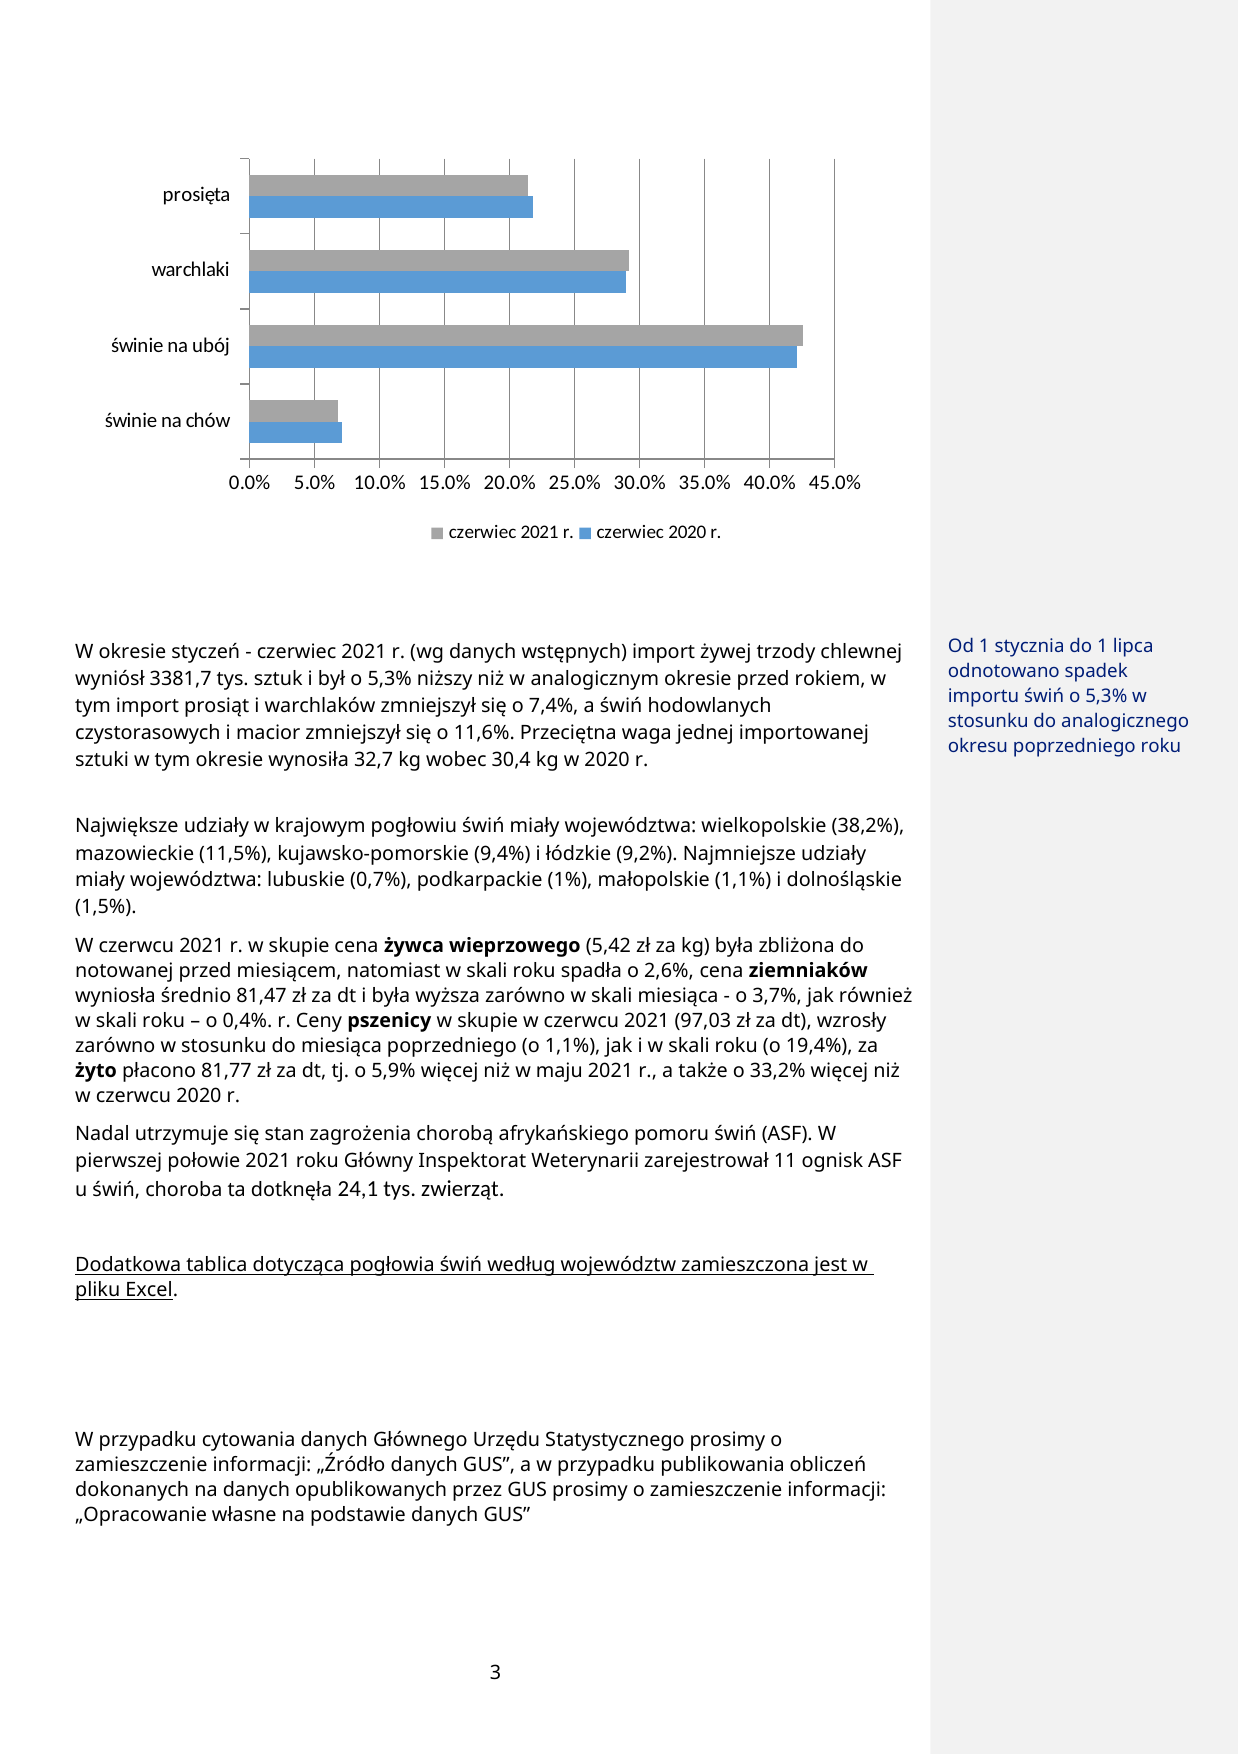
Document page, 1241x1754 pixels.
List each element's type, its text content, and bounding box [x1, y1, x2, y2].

text W czerwcu 2021 r. w skupie cena żywca wieprzowego (5,42 zł za kg) była zbliżona do notowanej przed miesiącem, natomiast w skali roku spadła o 2,6%, cena ziemniaków wyniosła średnio 81,47 zł za dt i była wyższa zarówno w skali miesiąca - o 3,7%, jak również w skali roku – o 0,4%. r. Ceny pszenicy w skupie w czerwcu 2021 (97,03 zł za dt), wzrosły zarówno w stosunku do miesiąca poprzedniego (o 1,1%), jak i w skali roku (o 19,4%), za żyto płacono 81,77 zł za dt, tj. o 5,9% więcej niż w maju 2021 r., a także o 33,2% więcej niż w czerwcu 2020 r. [75, 932, 915, 1107]
text W przypadku cytowania danych Głównego Urzędu Statystycznego prosimy o zamieszczenie informacji: „Źródło danych GUS”, a w przypadku publikowania obliczeń dokonanych na danych opublikowanych przez GUS prosimy o zamieszczenie informacji: „Opracowanie własne na podstawie danych GUS” [75, 1427, 915, 1527]
text Dodatkowa tablica dotycząca pogłowia świń według województw zamieszczona jest w pliku Excel. [75, 1252, 915, 1302]
subtitle W okresie styczeń - czerwiec 2021 r. (wg danych wstępnych) import żywej trzody chlewnej wyniósł 3381,7 tys. sztuk i był o 5,3% niższy niż w analogicznym okresie przed rokiem, w tym import prosiąt i warchlaków zmniejszył się o 7,4%, a świń hodowlanych czystorasowych i macior zmniejszył się o 11,6%. Przeciętna waga jednej importowanej sztuki w tym okresie wynosiła 32,7 kg wobec 30,4 kg w 2020 r. [75, 637, 915, 772]
text Nadal utrzymuje się stan zagrożenia chorobą afrykańskiego pomoru świń (ASF). W pierwszej połowie 2021 roku Główny Inspektorat Weterynarii zarejestrował 11 ognisk ASF u świń, choroba ta dotknęła 24,1 tys. zwierząt. [75, 1120, 915, 1202]
text Największe udziały w krajowym pogłowiu świń miały województwa: wielkopolskie (38,2%), mazowieckie (11,5%), kujawsko-pomorskie (9,4%) i łódzkie (9,2%). Najmniejsze udziały miały województwa: lubuskie (0,7%), podkarpackie (1%), małopolskie (1,1%) i dolnośląskie (1,5%). [75, 812, 915, 920]
